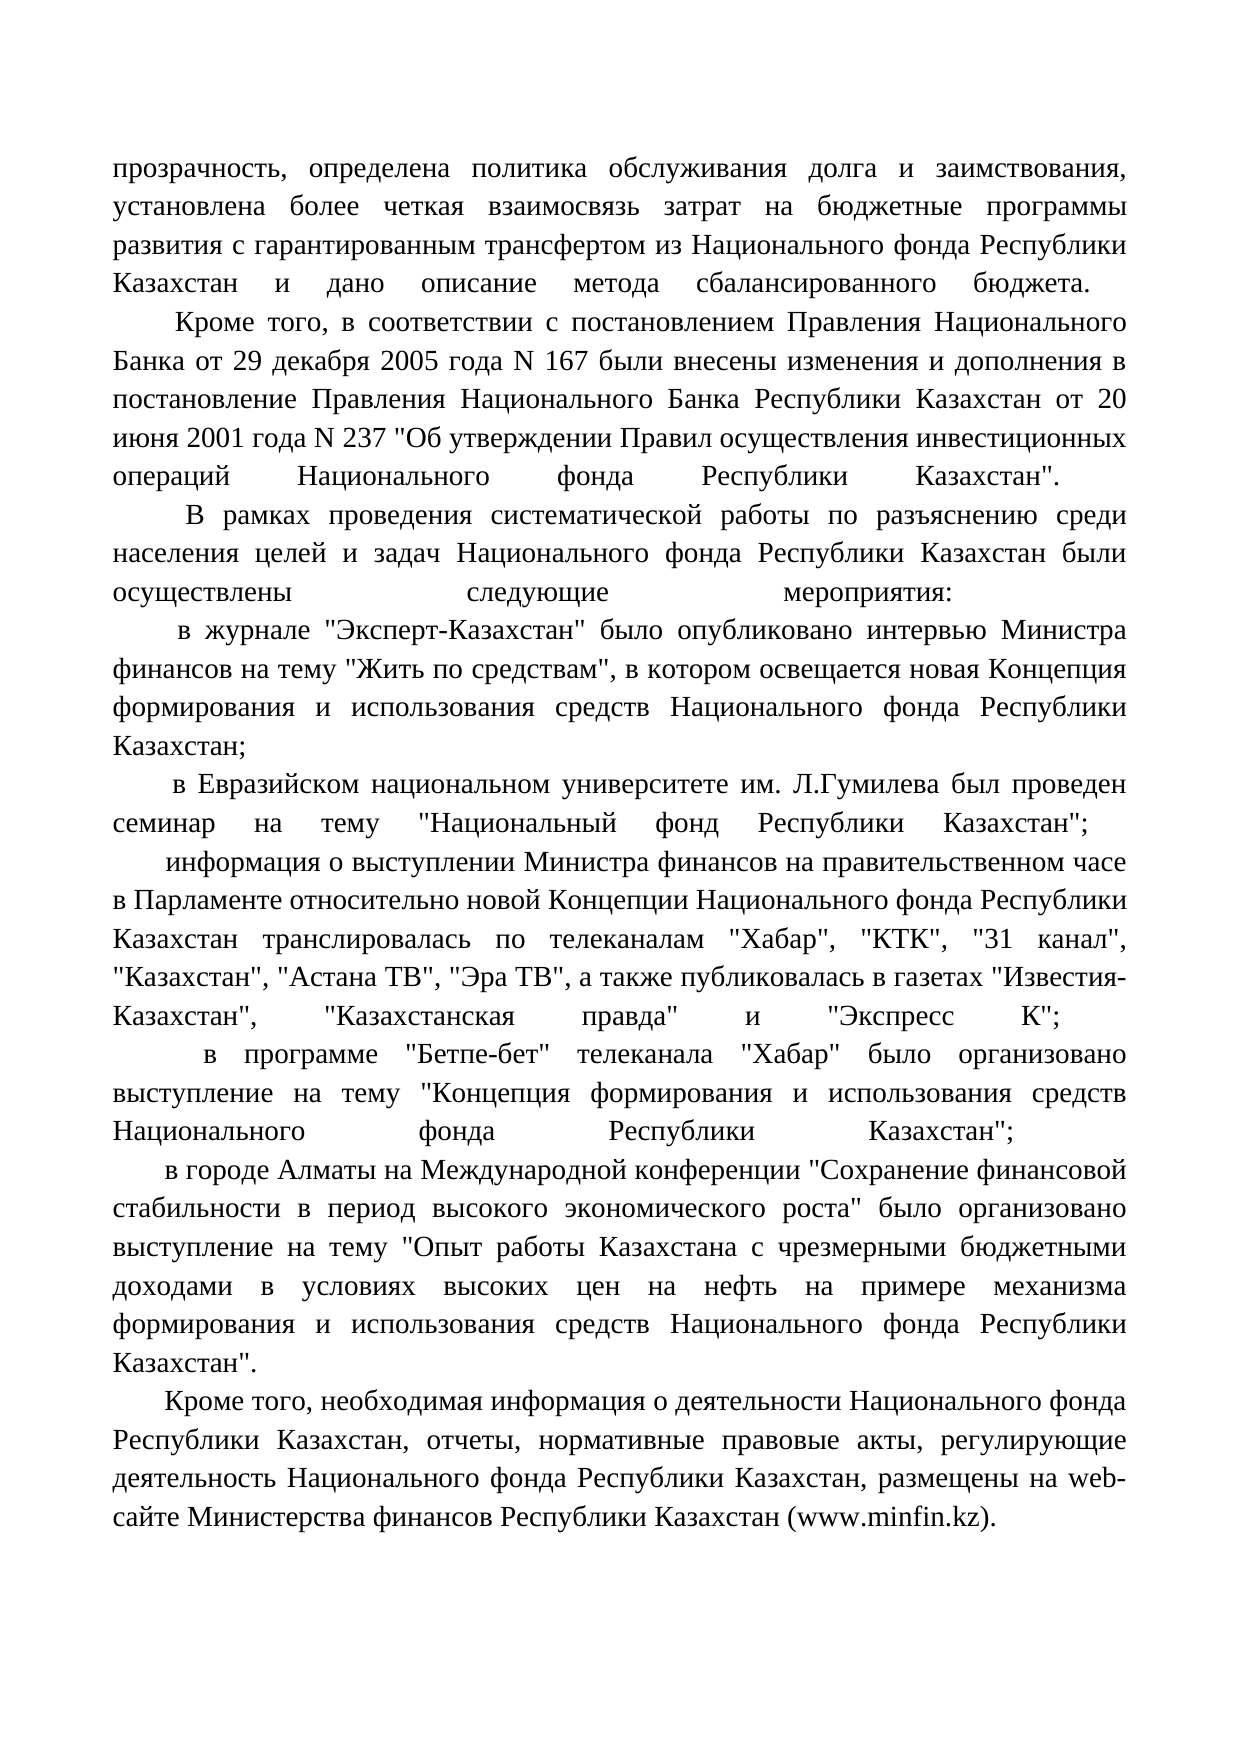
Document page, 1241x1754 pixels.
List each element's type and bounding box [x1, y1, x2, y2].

text [112, 150, 1128, 1532]
